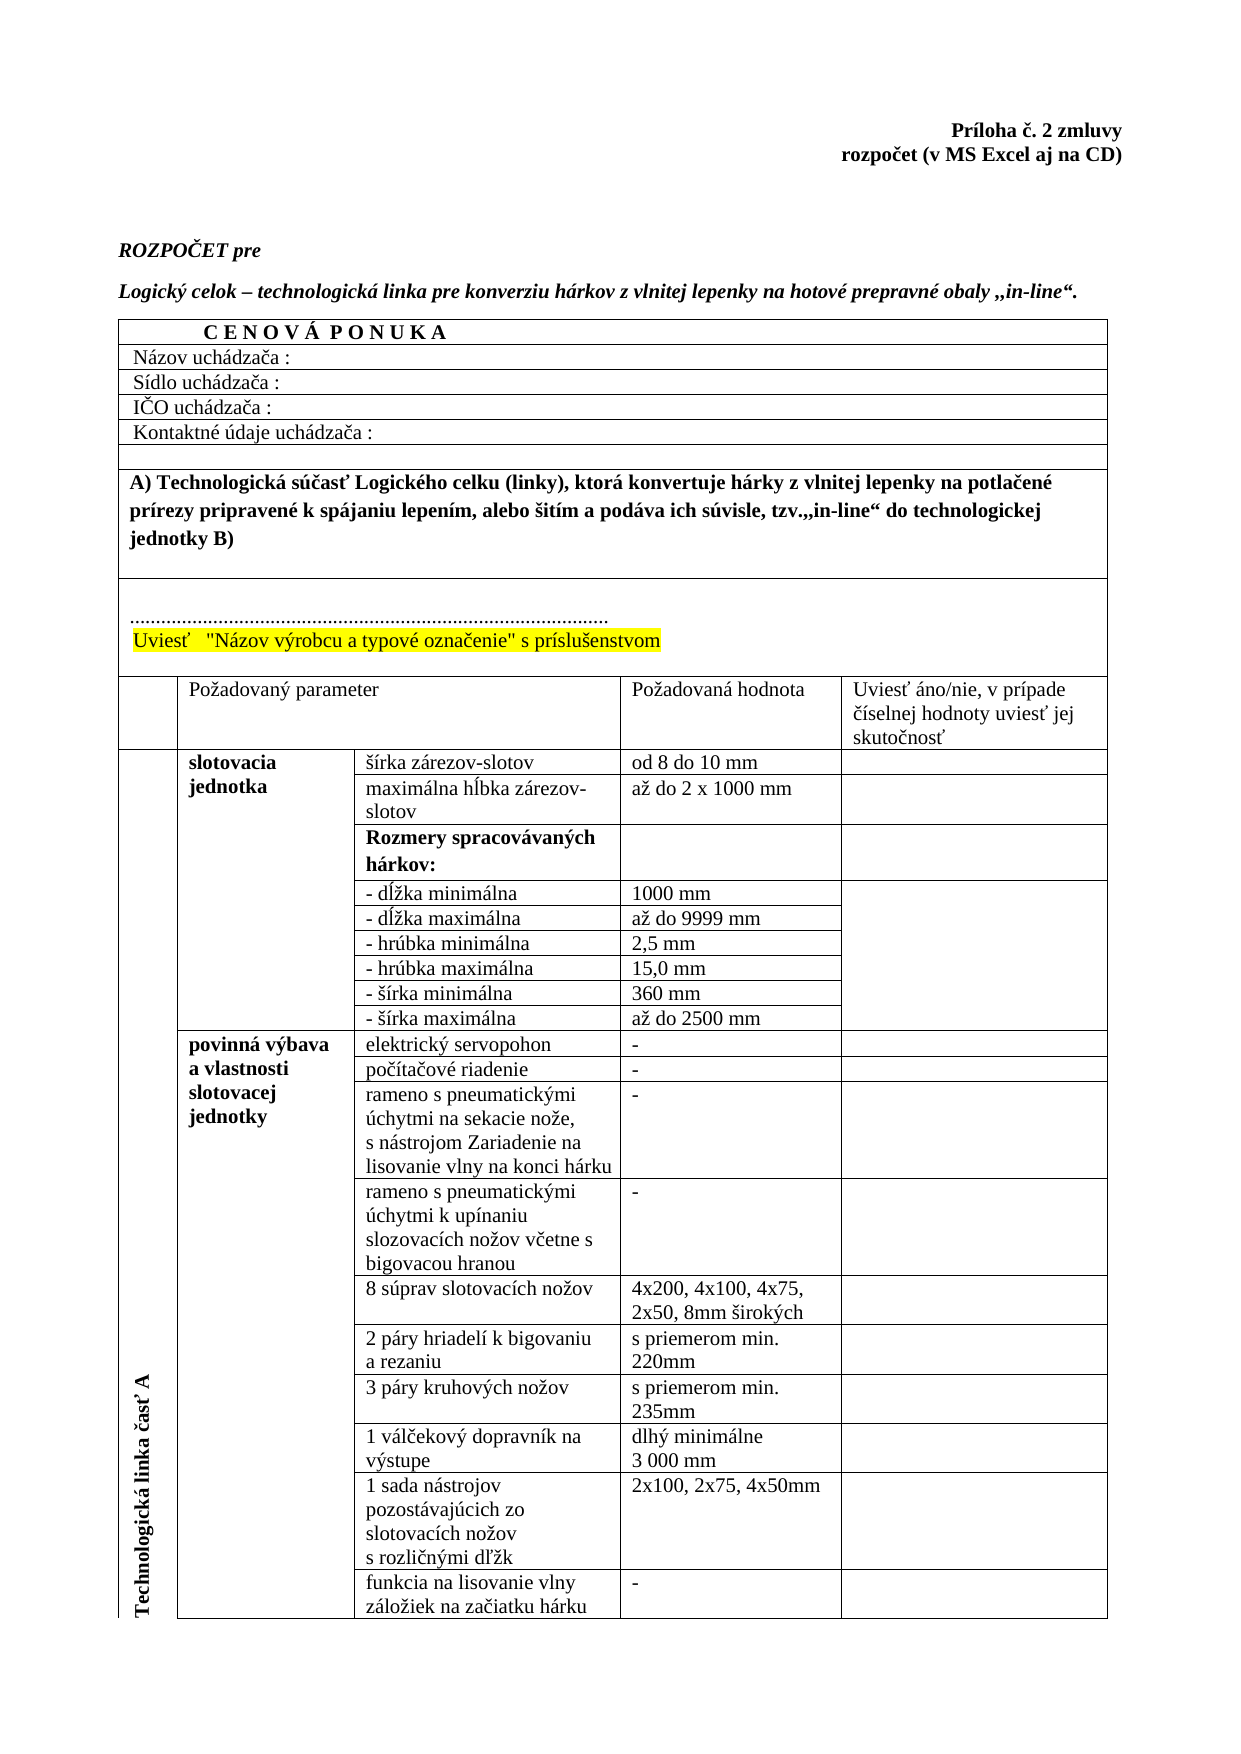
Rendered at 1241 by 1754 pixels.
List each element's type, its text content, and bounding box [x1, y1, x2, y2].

table_cell [842, 1375, 1107, 1423]
table_cell až do 2500 mm [621, 1006, 841, 1030]
table_cell [842, 1179, 1107, 1275]
table_cell 1000 mm [621, 881, 841, 905]
table_cell dlhý minimálne 3 000 mm [621, 1424, 841, 1472]
table_cell počítačové riadenie [355, 1057, 620, 1081]
text Príloha č. 2 zmluvy [118, 118, 1122, 142]
table_cell [842, 825, 1107, 880]
table_header C E N O V Á P O N U K A [119, 320, 1107, 344]
table_cell maximálna hĺbka zárezov-slotov [355, 775, 620, 823]
table_cell IČO uchádzača : [119, 395, 1107, 419]
table_cell [842, 1276, 1107, 1324]
table_cell 2 páry hriadelí k bigovaniu a rezaniu [355, 1325, 620, 1373]
table_cell 8 súprav slotovacích nožov [355, 1276, 620, 1324]
table_cell [119, 677, 177, 749]
table_cell Sídlo uchádzača : [119, 370, 1107, 394]
table_cell 2,5 mm [621, 931, 841, 955]
table_cell slotovacia jednotka [178, 750, 354, 1030]
table_cell - [621, 1179, 841, 1275]
table_cell šírka zárezov-slotov [355, 750, 620, 774]
table_cell 3 páry kruhových nožov [355, 1375, 620, 1423]
table_cell Rozmery spracovávaných hárkov: [355, 825, 620, 880]
table_cell Technologická linka časť A [119, 750, 177, 1618]
table_cell až do 9999 mm [621, 906, 841, 930]
table_cell s priemerom min. 220mm [621, 1325, 841, 1373]
table_cell 360 mm [621, 981, 841, 1005]
table_cell [842, 750, 1107, 774]
table_cell [119, 445, 1107, 469]
table_cell 4x200, 4x100, 4x75, 2x50, 8mm širokých [621, 1276, 841, 1324]
table_cell [842, 1082, 1107, 1178]
text Logický celok – technologická linka pre konverziu hárkov z vlnitej lepenky na hotové prepravné obaly ,,in-line“. [118, 278, 1122, 303]
table_cell povinná výbava a vlastnosti slotovacej jednotky [178, 1031, 354, 1618]
text rozpočet (v MS Excel aj na CD) [118, 142, 1122, 166]
table_cell [842, 1325, 1107, 1373]
table_cell elektrický servopohon [355, 1031, 620, 1056]
table_cell Uviesť áno/nie, v prípade číselnej hodnoty uviesť jej skutočnosť [842, 677, 1107, 749]
table_cell od 8 do 10 mm [621, 750, 841, 774]
table_cell 1 sada nástrojov pozostávajúcich zo slotovacích nožov s rozličnými dľžk [355, 1473, 620, 1569]
table_cell [842, 881, 1107, 1030]
table_cell až do 2 x 1000 mm [621, 775, 841, 823]
table_cell A) Technologická súčasť Logického celku (linky), ktorá konvertuje hárky z vlnitej lepenky na potlačené prírezy pripravené k spájaniu lepením, alebo šitím a podáva ich súvisle, tzv.,,in-line“ do technologickej jednotky B) [119, 470, 1107, 578]
table_cell - hrúbka minimálna [355, 931, 620, 955]
table_cell - [621, 1082, 841, 1178]
table_cell [842, 1473, 1107, 1569]
table_cell rameno s pneumatickými úchytmi na sekacie nože, s nástrojom Zariadenie na lisovanie vlny na konci hárku [355, 1082, 620, 1178]
table_cell - [621, 1057, 841, 1081]
table_cell [842, 1570, 1107, 1618]
table_cell - [621, 1570, 841, 1618]
table_cell 1 válčekový dopravník na výstupe [355, 1424, 620, 1472]
table_cell 15,0 mm [621, 956, 841, 980]
table_cell s priemerom min. 235mm [621, 1375, 841, 1423]
table_cell funkcia na lisovanie vlny záložiek na začiatku hárku [355, 1570, 620, 1618]
text ROZPOČET pre [118, 238, 1122, 262]
table_cell 2x100, 2x75, 4x50mm [621, 1473, 841, 1569]
table_cell Názov uchádzača : [119, 345, 1107, 369]
table_cell Kontaktné údaje uchádzača : [119, 420, 1107, 444]
table_cell [842, 1057, 1107, 1081]
table_cell ............................................................................................ Uviesť "Názov výrobcu a typové označenie" s príslušenstvom [119, 579, 1107, 676]
table_cell [842, 1031, 1107, 1056]
table_cell - hrúbka maximálna [355, 956, 620, 980]
table_cell - šírka minimálna [355, 981, 620, 1005]
table_cell [842, 1424, 1107, 1472]
table_cell - dĺžka minimálna [355, 881, 620, 905]
table_cell - dĺžka maximálna [355, 906, 620, 930]
table_cell [621, 825, 841, 880]
table_cell - [621, 1031, 841, 1056]
table_cell Požadovaný parameter [178, 677, 620, 749]
table_cell Požadovaná hodnota [621, 677, 841, 749]
table_cell - šírka maximálna [355, 1006, 620, 1030]
table_cell rameno s pneumatickými úchytmi k upínaniu slozovacích nožov včetne s bigovacou hranou [355, 1179, 620, 1275]
table_cell [842, 775, 1107, 823]
